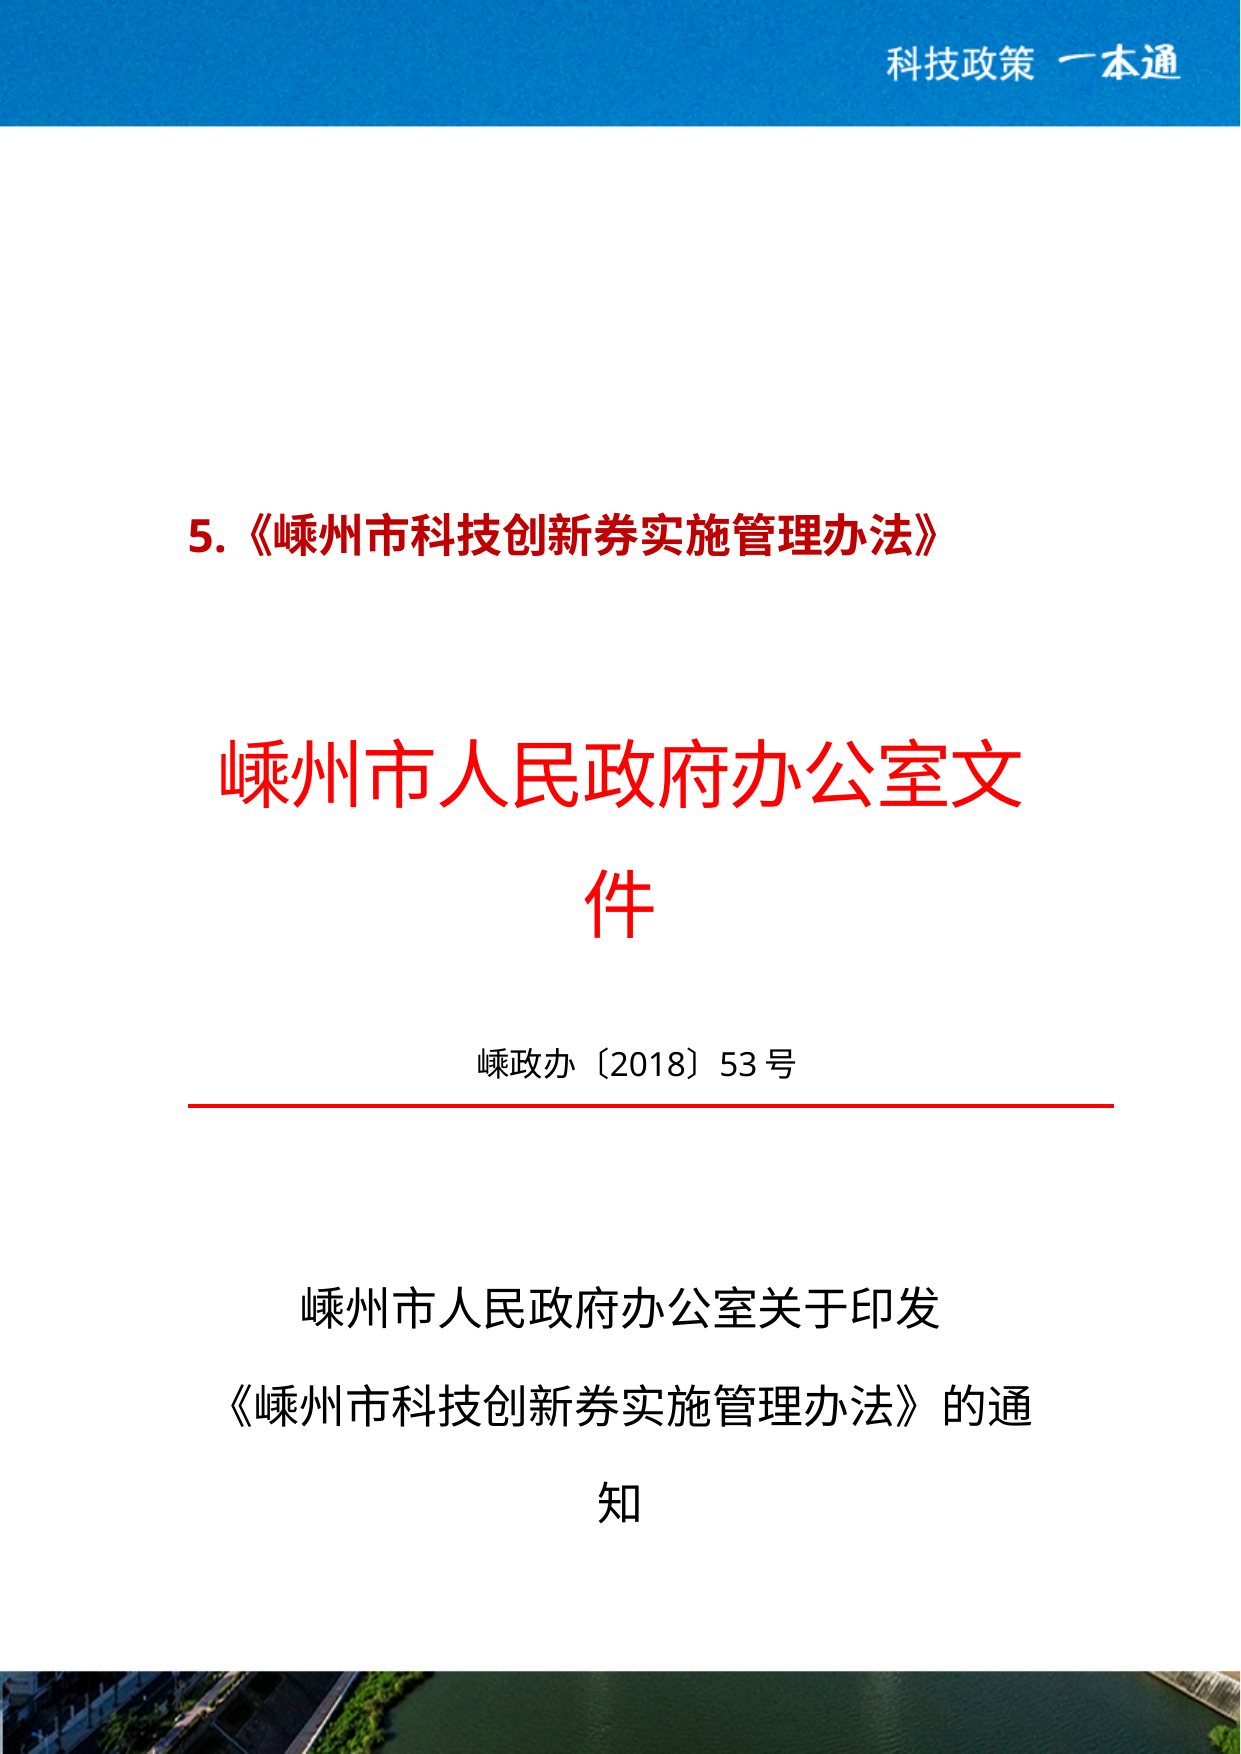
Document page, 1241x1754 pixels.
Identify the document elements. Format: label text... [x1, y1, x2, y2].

picture [1237, 113, 1241, 123]
text 嵊州市人民政府办公室关于印发 [187, 1257, 1053, 1354]
picture [0, 0, 1241, 1754]
picture [1229, 118, 1236, 124]
text 《嵊州市科技创新券实施管理办法》的通知 [187, 1354, 1053, 1549]
text 嵊州市人民政府办公室文件 [187, 704, 1053, 964]
text 嵊政办〔2018〕53号 [187, 1029, 1053, 1094]
subtitle 5.《嵊州市科技创新券实施管理办法》 [187, 484, 1053, 581]
